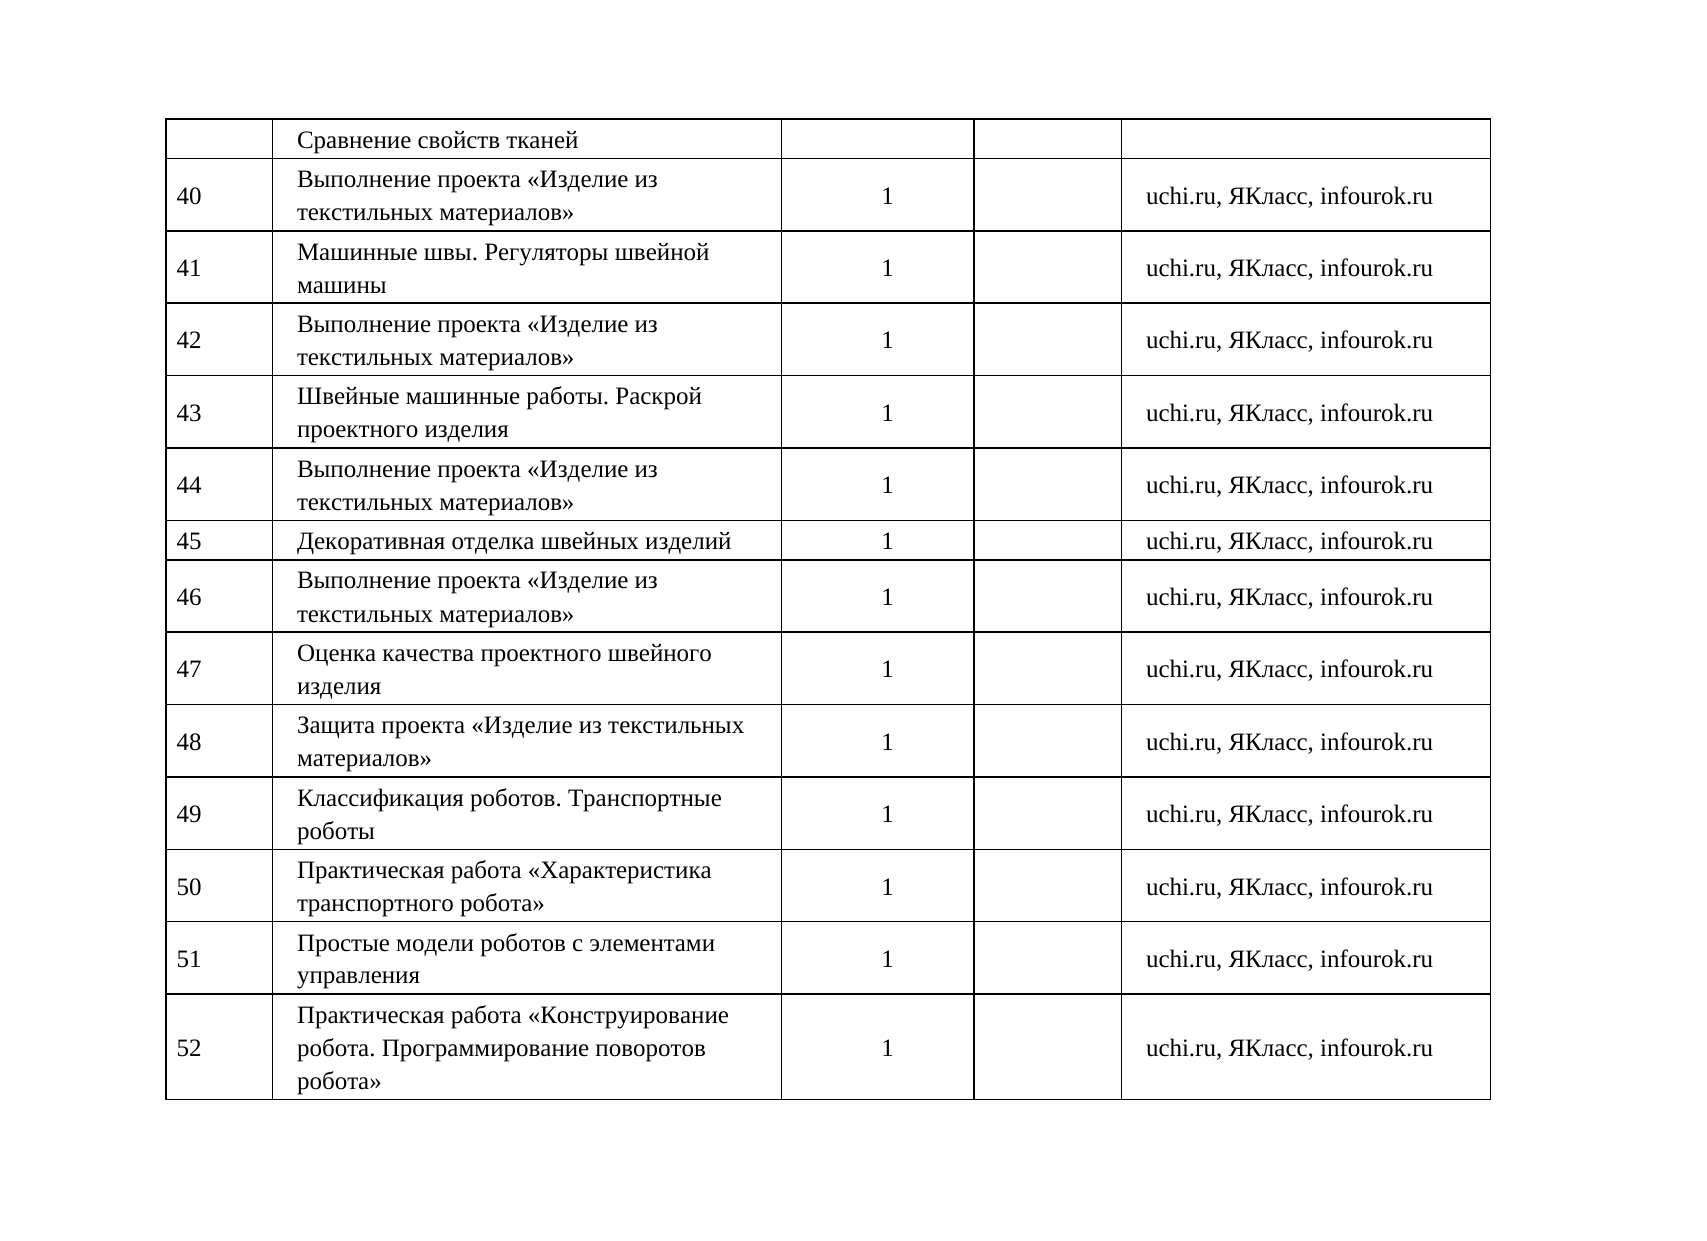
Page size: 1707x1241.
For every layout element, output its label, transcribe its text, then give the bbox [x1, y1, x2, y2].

table_cell 42 [167, 304, 272, 375]
table_cell Выполнение проекта «Изделие из текстильных материалов» [273, 449, 781, 519]
table_cell [975, 922, 1121, 993]
table_cell 49 [167, 778, 272, 848]
table_cell uchi.ru, ЯКласс, infourok.ru [1122, 521, 1490, 559]
table_cell Оценка качества проектного швейного изделия [273, 633, 781, 704]
table_cell 1 [782, 120, 973, 157]
table_cell uchi.ru, ЯКласс, infourok.ru [1122, 232, 1490, 302]
table_cell uchi.ru, ЯКласс, infourok.ru [1122, 633, 1490, 704]
table_cell Практическая работа «Конструирование робота. Программирование поворотов робота» [273, 995, 781, 1099]
table_cell uchi.ru, ЯКласс, infourok.ru [1122, 778, 1490, 848]
table_cell 43 [167, 376, 272, 447]
table_cell Выполнение проекта «Изделие из текстильных материалов» [273, 159, 781, 230]
table_cell 1 [782, 159, 973, 230]
table_cell 52 [167, 995, 272, 1099]
table_cell 1 [782, 561, 973, 631]
table_cell 1 [782, 705, 973, 776]
table_cell [975, 705, 1121, 776]
table_cell 1 [782, 850, 973, 921]
table_cell 40 [167, 159, 272, 230]
table_cell 47 [167, 633, 272, 704]
table_cell [975, 159, 1121, 230]
table_cell Практическая работа «Характеристика транспортного робота» [273, 850, 781, 921]
table_cell uchi.ru, ЯКласс, infourok.ru [1122, 561, 1490, 631]
table_cell [975, 561, 1121, 631]
table_cell Защита проекта «Изделие из текстильных материалов» [273, 705, 781, 776]
table_cell 1 [782, 521, 973, 559]
table_cell 1 [782, 922, 973, 993]
table_cell [975, 449, 1121, 519]
table_cell [975, 521, 1121, 559]
table_cell 1 [782, 449, 973, 519]
table_cell [975, 850, 1121, 921]
table_cell Простые модели роботов с элементами управления [273, 922, 781, 993]
table_cell Декоративная отделка швейных изделий [273, 521, 781, 559]
table_cell 1 [782, 778, 973, 848]
table_cell Швейные машинные работы. Раскрой проектного изделия [273, 376, 781, 447]
table_cell Классификация роботов. Транспортные роботы [273, 778, 781, 848]
table_cell 46 [167, 561, 272, 631]
table_cell 1 [782, 633, 973, 704]
table_cell uchi.ru, ЯКласс, infourok.ru [1122, 376, 1490, 447]
table_cell Машинные швы. Регуляторы швейной машины [273, 232, 781, 302]
table_cell 1 [782, 995, 973, 1099]
table_cell [975, 633, 1121, 704]
table_cell 48 [167, 705, 272, 776]
table_cell [975, 304, 1121, 375]
table_cell 1 [782, 232, 973, 302]
table_cell 45 [167, 521, 272, 559]
table_cell [975, 120, 1121, 157]
table_cell [975, 232, 1121, 302]
table_cell 50 [167, 850, 272, 921]
table_cell 51 [167, 922, 272, 993]
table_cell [273, 120, 781, 157]
table_cell uchi.ru, ЯКласс, infourok.ru [1122, 449, 1490, 519]
table_cell 39 [167, 120, 272, 157]
table_cell 1 [782, 304, 973, 375]
table_cell Выполнение проекта «Изделие из текстильных материалов» [273, 304, 781, 375]
table_cell uchi.ru, ЯКласс, infourok.ru [1122, 304, 1490, 375]
table_cell [975, 376, 1121, 447]
table_cell Выполнение проекта «Изделие из текстильных материалов» [273, 561, 781, 631]
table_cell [1122, 120, 1490, 157]
table_cell uchi.ru, ЯКласс, infourok.ru [1122, 922, 1490, 993]
table_cell uchi.ru, ЯКласс, infourok.ru [1122, 159, 1490, 230]
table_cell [1122, 995, 1490, 1099]
table_cell 44 [167, 449, 272, 519]
table_cell [975, 995, 1121, 1099]
table_cell [975, 778, 1121, 848]
table_cell uchi.ru, ЯКласс, infourok.ru [1122, 705, 1490, 776]
table_cell 1 [782, 376, 973, 447]
table_cell 41 [167, 232, 272, 302]
table_cell uchi.ru, ЯКласс, infourok.ru [1122, 850, 1490, 921]
